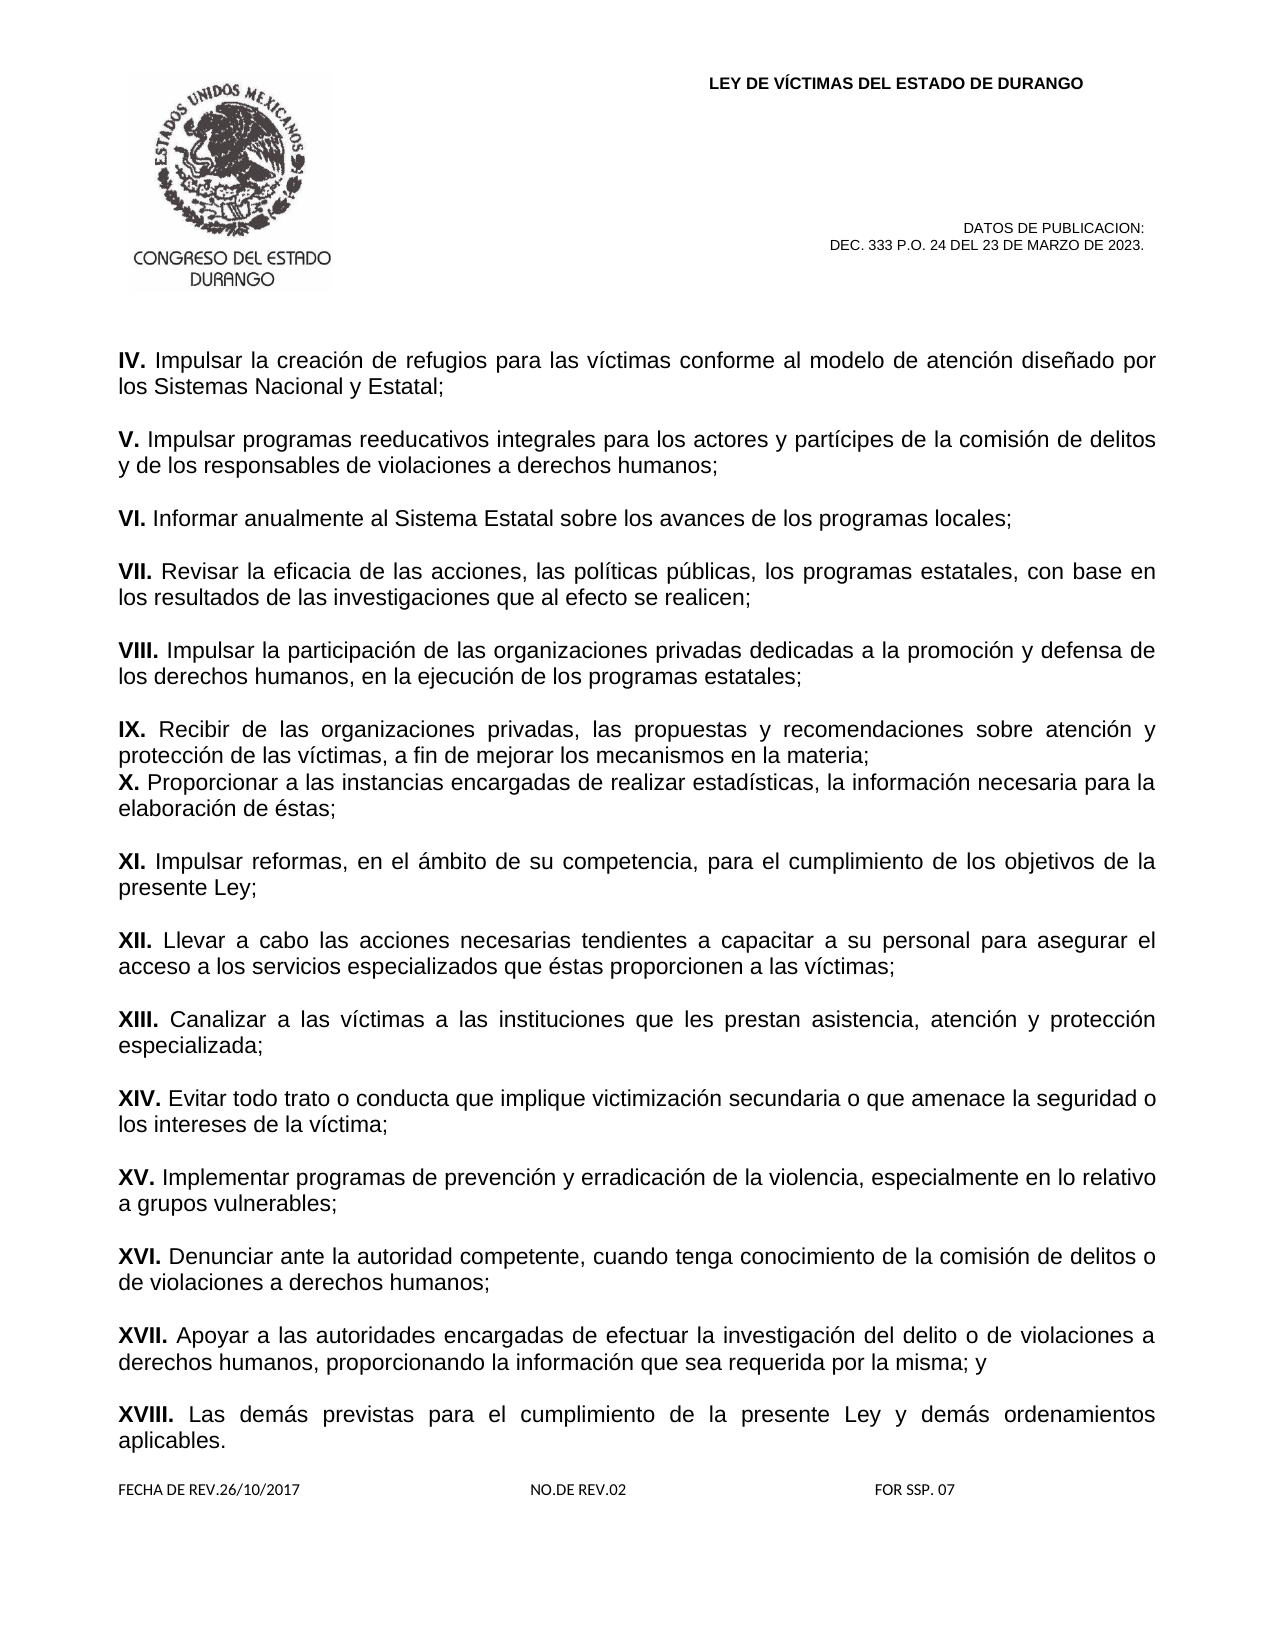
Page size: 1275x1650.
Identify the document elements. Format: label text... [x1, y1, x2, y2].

text XII. Llevar a cabo las acciones necesarias tendientes a capacitar a su personal para asegurar el acceso a los servicios especializados que éstas proporcionen a las víctimas; [118, 927, 1157, 979]
text X. Proporcionar a las instancias encargadas de realizar estadísticas, la información necesaria para la elaboración de éstas; [118, 769, 1157, 821]
text XVI. Denunciar ante la autoridad competente, cuando tenga conocimiento de la comisión de delitos o de violaciones a derechos humanos; [118, 1243, 1157, 1296]
text XVII. Apoyar a las autoridades encargadas de efectuar la investigación del delito o de violaciones a derechos humanos, proporcionando la información que sea requerida por la misma; y [118, 1322, 1157, 1375]
text VIII. Impulsar la participación de las organizaciones privadas dedicadas a la promoción y defensa de los derechos humanos, en la ejecución de los programas estatales; [118, 637, 1157, 689]
text IX. Recibir de las organizaciones privadas, las propuestas y recomendaciones sobre atención y protección de las víctimas, a fin de mejorar los mecanismos en la materia; [118, 716, 1157, 769]
text XVIII. Las demás previstas para el cumplimiento de la presente Ley y demás ordenamientos aplicables. [118, 1401, 1157, 1454]
picture [129, 73, 333, 293]
text VII. Revisar la eficacia de las acciones, las políticas públicas, los programas estatales, con base en los resultados de las investigaciones que al efecto se realicen; [118, 558, 1157, 611]
text XIV. Evitar todo trato o conducta que implique victimización secundaria o que amenace la seguridad o los intereses de la víctima; [118, 1085, 1157, 1138]
text VI. Informar anualmente al Sistema Estatal sobre los avances de los programas locales; [118, 505, 1157, 531]
text V. Impulsar programas reeducativos integrales para los actores y partícipes de la comisión de delitos y de los responsables de violaciones a derechos humanos; [118, 426, 1157, 479]
text XI. Impulsar reformas, en el ámbito de su competencia, para el cumplimiento de los objetivos de la presente Ley; [118, 848, 1157, 900]
text IV. Impulsar la creación de refugios para las víctimas conforme al modelo de atención diseñado por los Sistemas Nacional y Estatal; [118, 347, 1157, 400]
text XV. Implementar programas de prevención y erradicación de la violencia, especialmente en lo relativo a grupos vulnerables; [118, 1164, 1157, 1217]
text XIII. Canalizar a las víctimas a las instituciones que les prestan asistencia, atención y protección especializada; [118, 1006, 1157, 1058]
